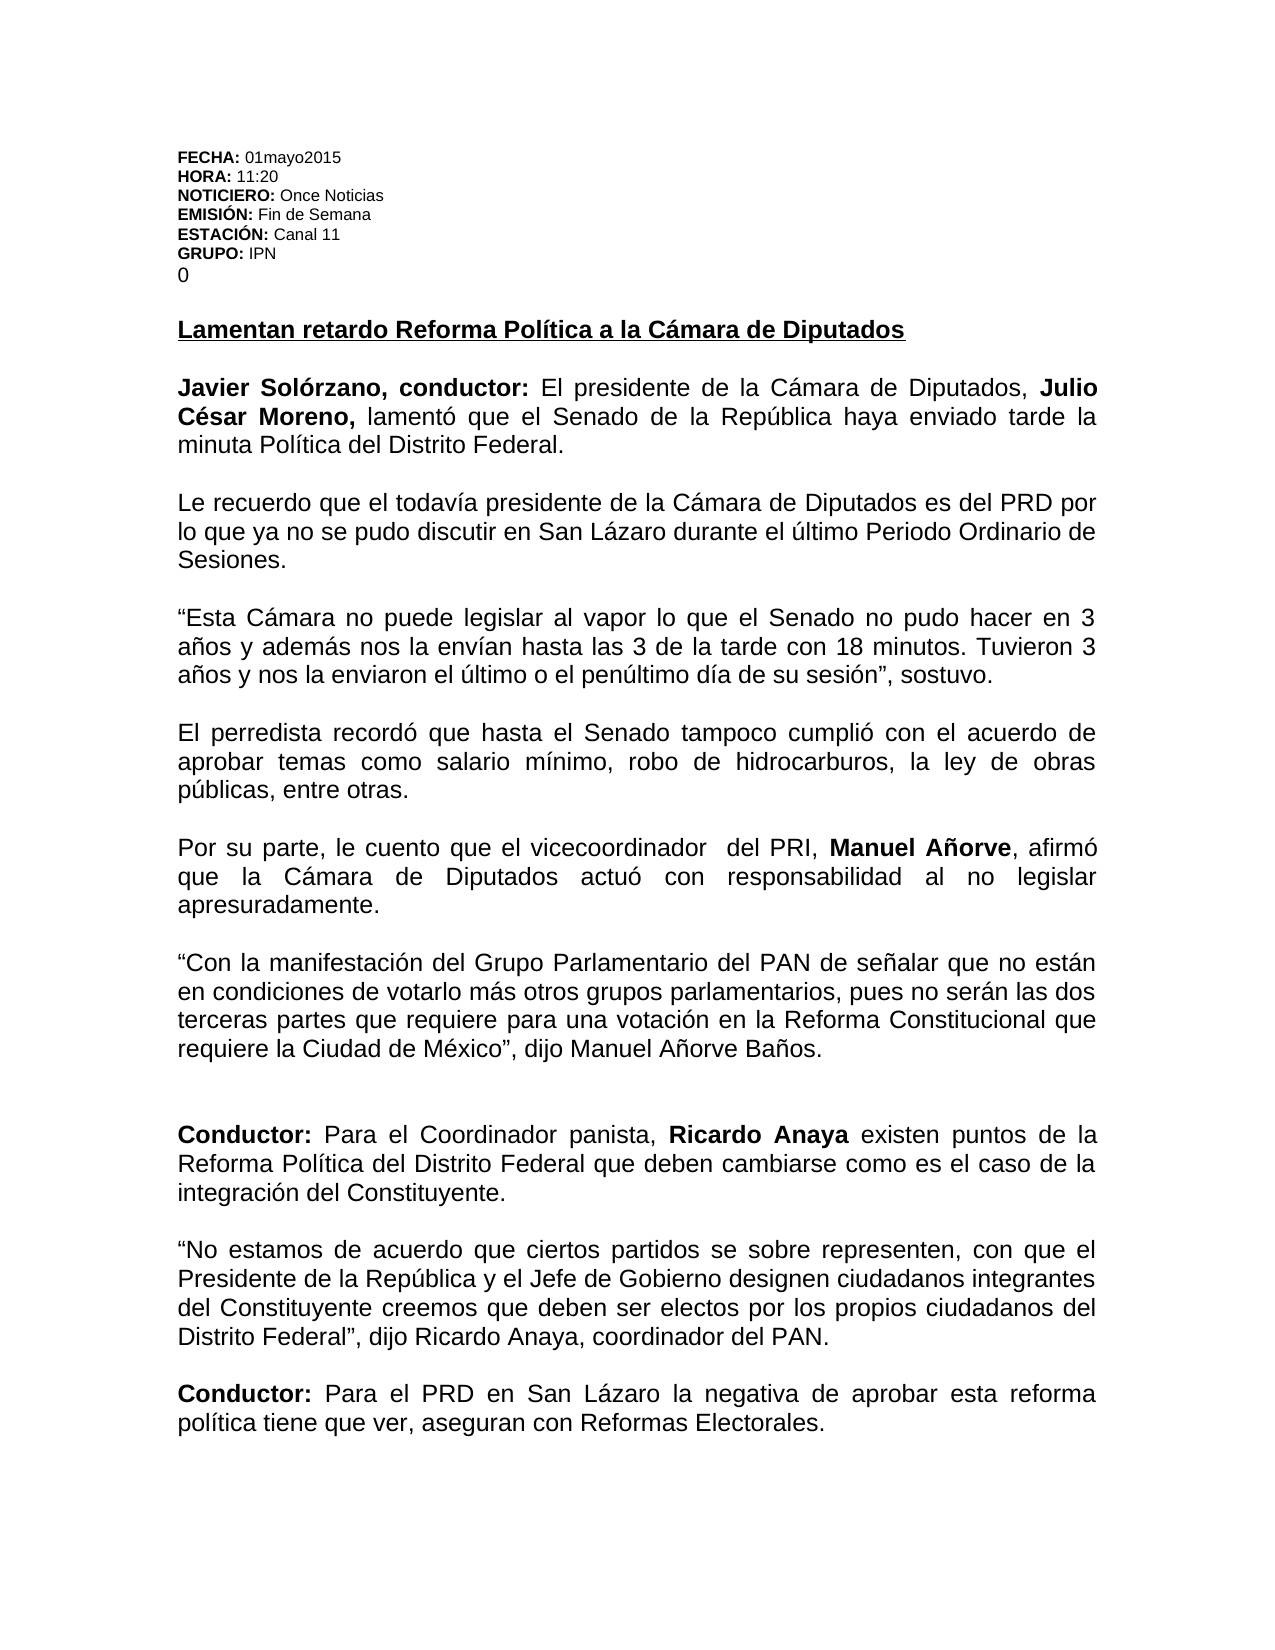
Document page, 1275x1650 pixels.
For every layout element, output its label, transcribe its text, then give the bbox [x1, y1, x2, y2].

text 0 [177, 263, 1098, 287]
text Conductor: Para el PRD en San Lázaro la negativa de aprobar esta reforma política tiene que ver, aseguran con Reformas Electorales. [177, 1379, 1098, 1437]
text NOTICIERO: Once Noticias [177, 186, 1098, 205]
text “No estamos de acuerdo que ciertos partidos se sobre representen, con que el Presidente de la República y el Jefe de Gobierno designen ciudadanos integrantes del Constituyente creemos que deben ser electos por los propios ciudadanos del Distrito Federal”, dijo Ricardo Anaya, coordinador del PAN. [177, 1235, 1098, 1350]
text HORA: 11:20 [177, 167, 1098, 186]
text “Esta Cámara no puede legislar al vapor lo que el Senado no pudo hacer en 3 años y además nos la envían hasta las 3 de la tarde con 18 minutos. Tuvieron 3 años y nos la enviaron el último o el penúltimo día de su sesión”, sostuvo. [177, 603, 1098, 689]
text FECHA: 01mayo2015 [177, 148, 1098, 167]
text Lamentan retardo Reforma Política a la Cámara de Diputados [177, 315, 1098, 344]
text El perredista recordó que hasta el Senado tampoco cumplió con el acuerdo de aprobar temas como salario mínimo, robo de hidrocarburos, la ley de obras públicas, entre otras. [177, 718, 1098, 804]
text ESTACIÓN: Canal 11 [177, 224, 1098, 243]
text Javier Solórzano, conductor: El presidente de la Cámara de Diputados, Julio César Moreno, lamentó que el Senado de la República haya enviado tarde la minuta Política del Distrito Federal. [177, 373, 1098, 459]
text Conductor: Para el Coordinador panista, Ricardo Anaya existen puntos de la Reforma Política del Distrito Federal que deben cambiarse como es el caso de la integración del Constituyente. [177, 1120, 1098, 1207]
text Por su parte, le cuento que el vicecoordinador del PRI, Manuel Añorve, afirmó que la Cámara de Diputados actuó con responsabilidad al no legislar apresuradamente. [177, 833, 1098, 919]
text “Con la manifestación del Grupo Parlamentario del PAN de señalar que no están en condiciones de votarlo más otros grupos parlamentarios, pues no serán las dos terceras partes que requiere para una votación en la Reforma Constitucional que requiere la Ciudad de México”, dijo Manuel Añorve Baños. [177, 948, 1098, 1063]
text Le recuerdo que el todavía presidente de la Cámara de Diputados es del PRD por lo que ya no se pudo discutir en San Lázaro durante el último Periodo Ordinario de Sesiones. [177, 488, 1098, 574]
text EMISIÓN: Fin de Semana [177, 205, 1098, 224]
text GRUPO: IPN [177, 243, 1098, 263]
